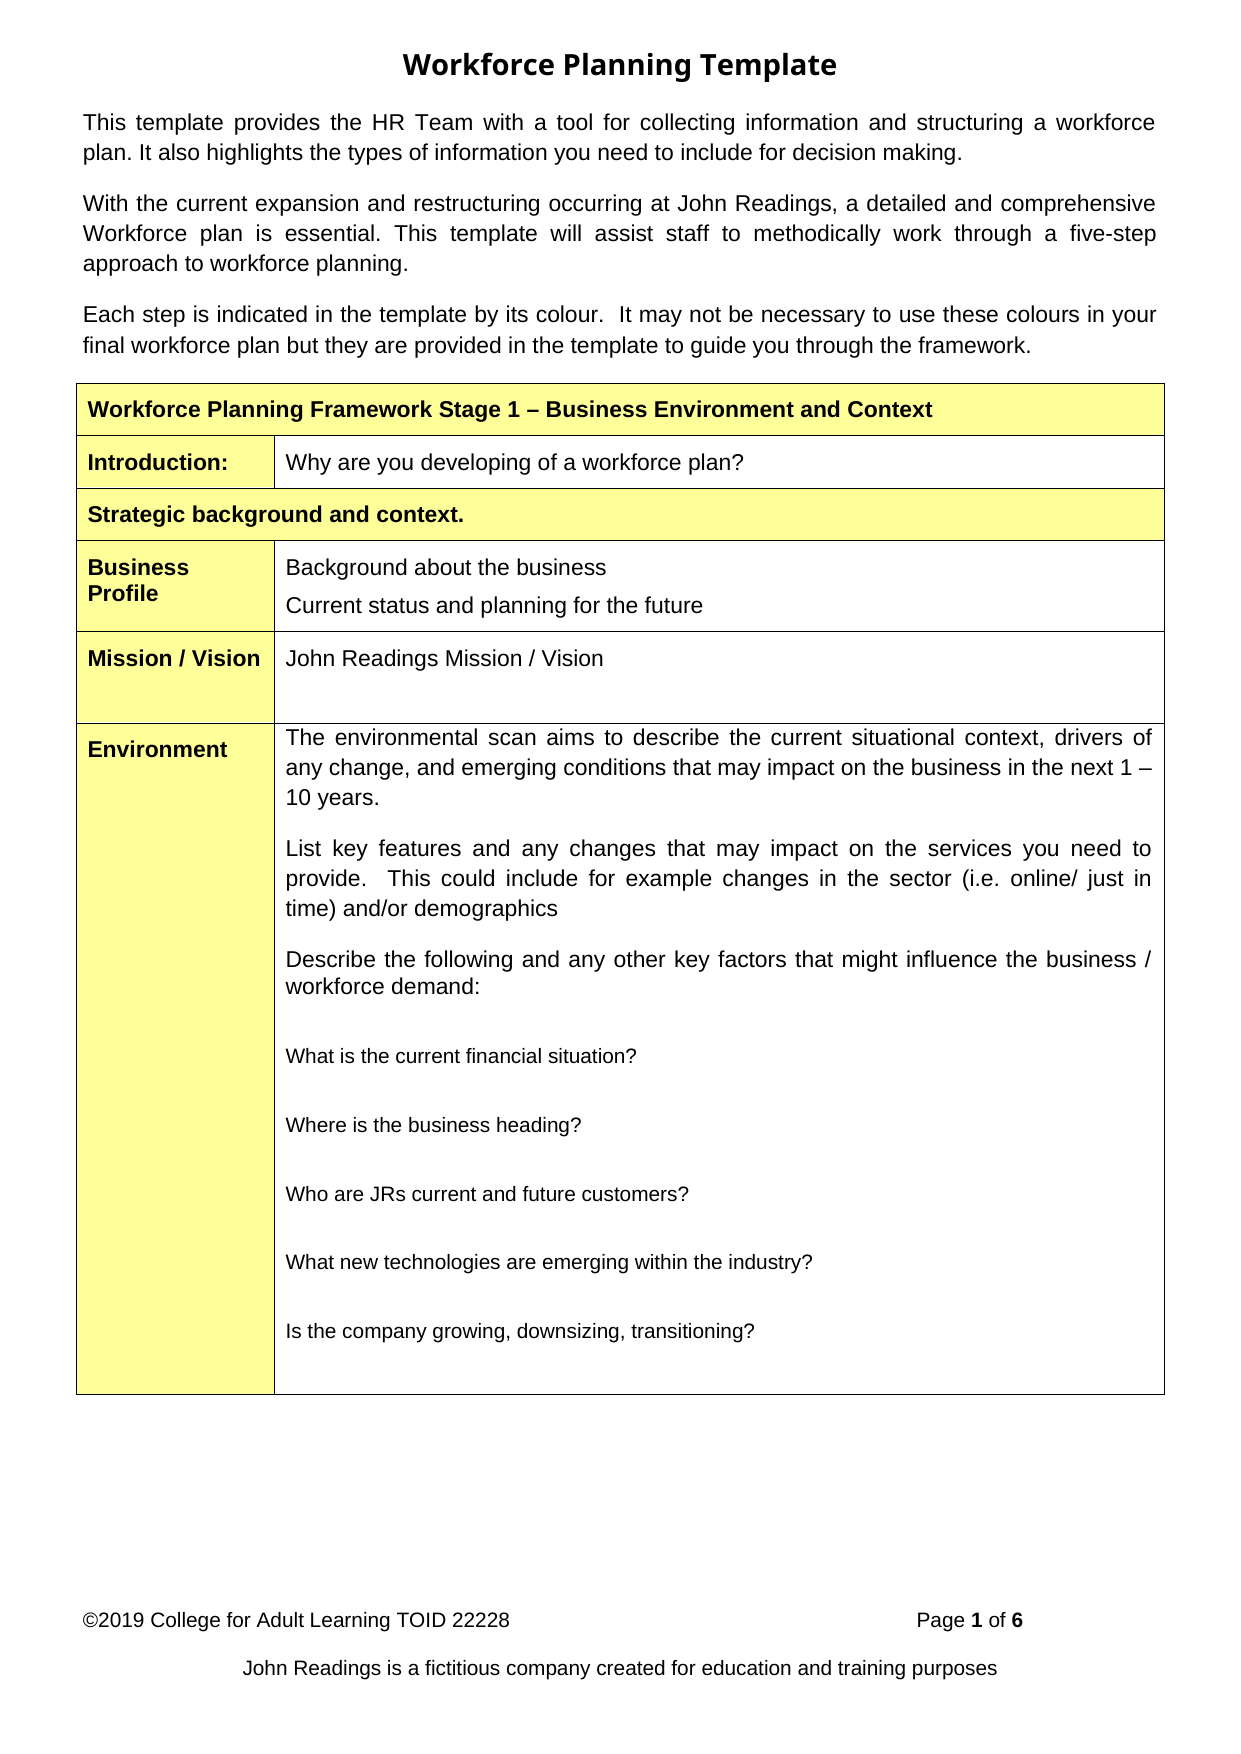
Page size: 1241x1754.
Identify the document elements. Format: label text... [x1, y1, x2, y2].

text This template provides the HR Team with a tool for collecting information and structuring a workforce plan. It also highlights the types of information you need to include for decision making. [83, 109, 1157, 165]
table_cell Introduction: [77, 436, 274, 487]
table_cell The environmental scan aims to describe the current situational context, drivers of any change, and emerging conditions that may impact on the business in the next 1 – 10 years. List key features and any changes that may impact on the services you need to provide. This could include for example changes in the sector (i.e. online/ just in time) and/or demographics Describe the following and any other key factors that might influence the business / workforce demand: What is the current financial situation? Where is the business heading? Who are JRs current and future customers? What new technologies are emerging within the industry? Is the company growing, downsizing, transitioning? [275, 724, 1164, 1394]
table_cell Mission / Vision [77, 632, 274, 722]
table_cell Why are you developing of a workforce plan? [275, 436, 1164, 487]
table_cell John Readings Mission / Vision [275, 632, 1164, 722]
table_cell Business Profile [77, 541, 274, 631]
table_header Workforce Planning Framework Stage 1 – Business Environment and Context [77, 384, 1164, 435]
table_cell Strategic background and context. [77, 489, 1164, 540]
table_cell Background about the business Current status and planning for the future [275, 541, 1164, 631]
table_cell Environment [77, 724, 274, 1394]
text Each step is indicated in the template by its colour. It may not be necessary to use these colours in your final workforce plan but they are provided in the template to guide you through the framework. [83, 301, 1157, 358]
text With the current expansion and restructuring occurring at John Readings, a detailed and comprehensive Workforce plan is essential. This template will assist staff to methodically work through a five-step approach to workforce planning. [83, 190, 1157, 277]
